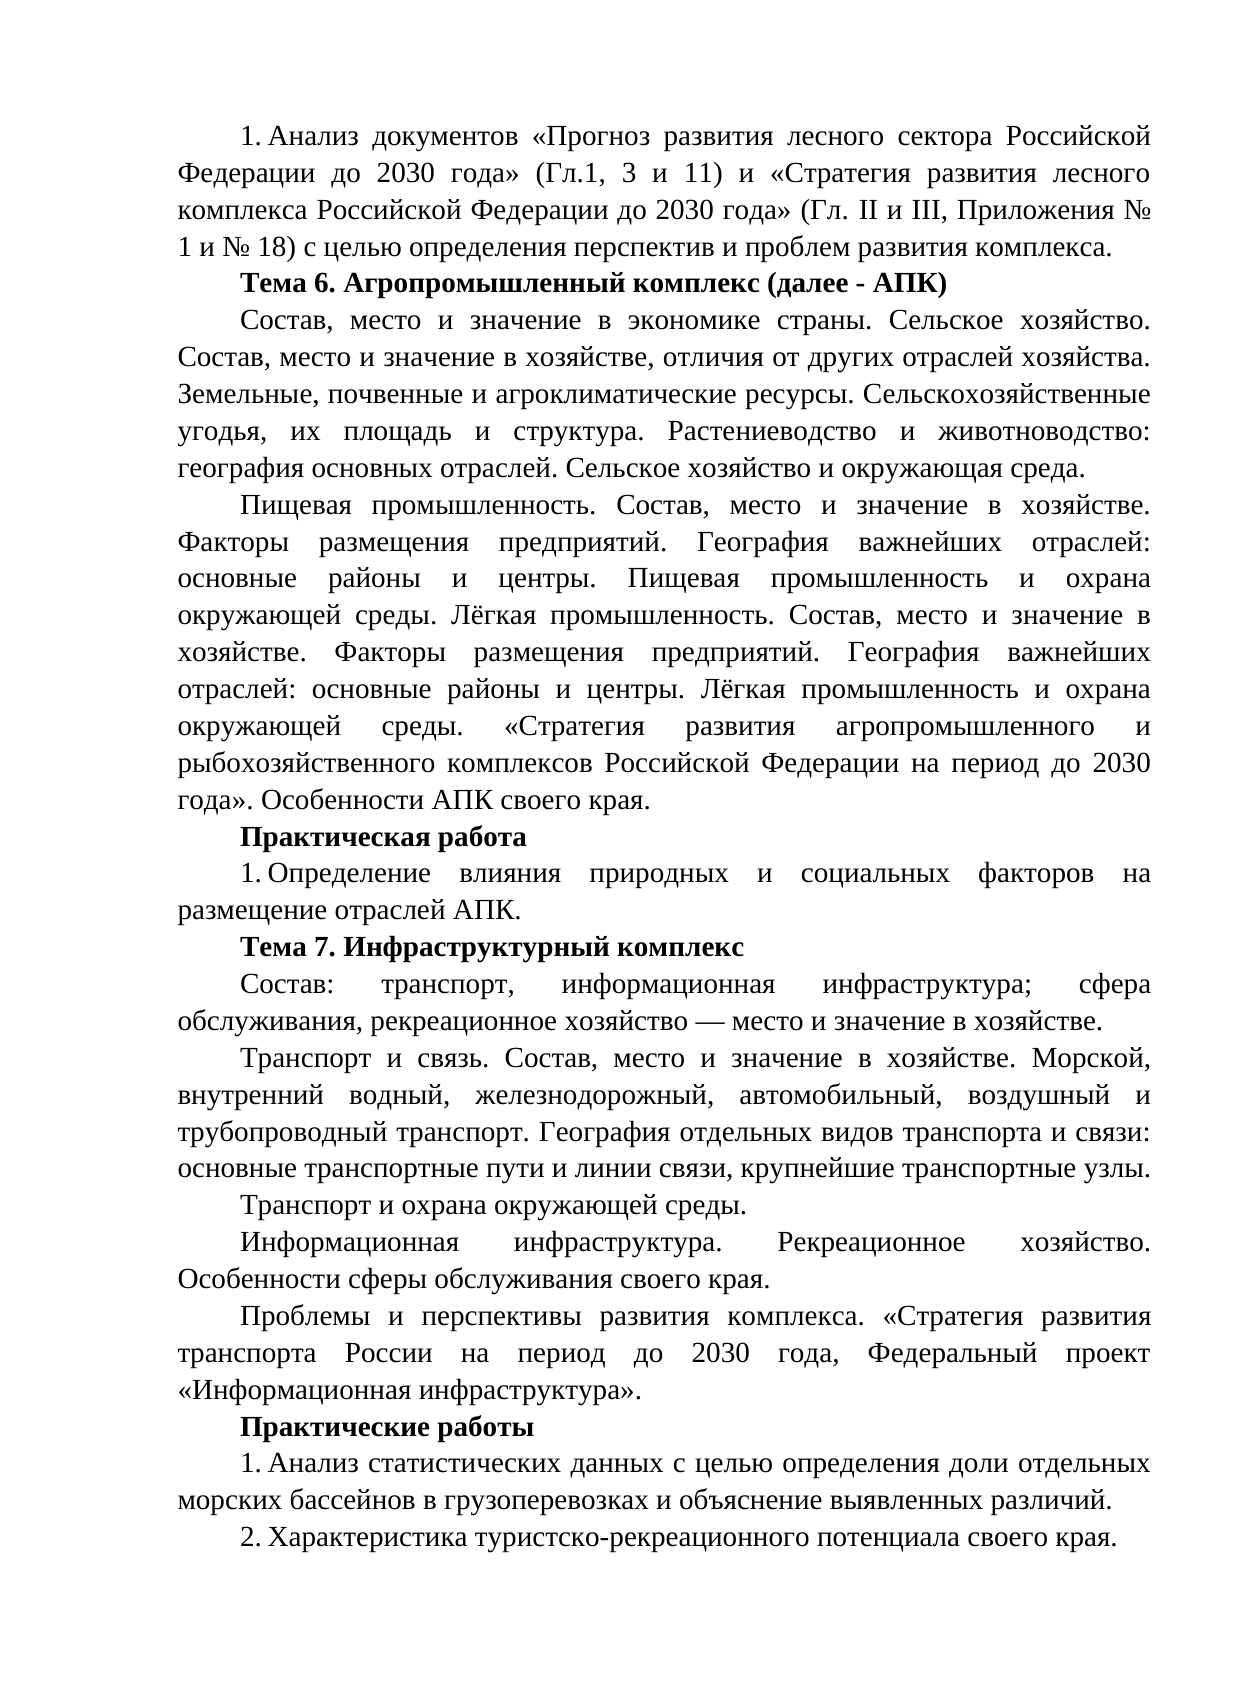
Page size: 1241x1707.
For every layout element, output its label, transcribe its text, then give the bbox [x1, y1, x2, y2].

text Практическая работа [177, 819, 1152, 852]
text Информационная инфраструктура. Рекреационное хозяйство. Особенности сферы обслуживания своего края. [177, 1224, 1152, 1295]
text Транспорт и охрана окружающей среды. [177, 1187, 1152, 1221]
text Тема 7. Инфраструктурный комплекс [177, 929, 1152, 963]
text Состав: транспорт, информационная инфраструктура; сфера обслуживания, рекреационное хозяйство — место и значение в хозяйстве. [177, 966, 1152, 1037]
text Состав, место и значение в экономике страны. Сельское хозяйство. Состав, место и значение в хозяйстве, отличия от других отраслей хозяйства. Земельные, почвенные и агроклиматические ресурсы. Сельскохозяйственные угодья, их площадь и структура. Растениеводство и животноводство: география основных отраслей. Сельское хозяйство и окружающая среда. [177, 302, 1152, 483]
text 1. Определение влияния природных и социальных факторов на размещение отраслей АПК. [177, 856, 1152, 926]
text Тема 6. Агропромышленный комплекс (далее - АПК) [177, 266, 1152, 299]
text Пищевая промышленность. Состав, место и значение в хозяйстве. Факторы размещения предприятий. География важнейших отраслей: основные районы и центры. Пищевая промышленность и охрана окружающей среды. Лёгкая промышленность. Состав, место и значение в хозяйстве. Факторы размещения предприятий. География важнейших отраслей: основные районы и центры. Лёгкая промышленность и охрана окружающей среды. «Стратегия развития агропромышленного и рыбохозяйственного комплексов Российской Федерации на период до 2030 года». Особенности АПК своего края. [177, 487, 1152, 815]
text 1. Анализ статистических данных с целью определения доли отдельных морских бассейнов в грузоперевозках и объяснение выявленных различий. [177, 1446, 1152, 1516]
text Практические работы [177, 1409, 1152, 1442]
text 1. Анализ документов «Прогноз развития лесного сектора Российской Федерации до 2030 года» (Гл.1, 3 и 11) и «Стратегия развития лесного комплекса Российской Федерации до 2030 года» (Гл. II и III, Приложения № 1 и № 18) с целью определения перспектив и проблем развития комплекса. [177, 118, 1152, 262]
text 2. Характеристика туристско-рекреационного потенциала своего края. [177, 1519, 1152, 1553]
text Транспорт и связь. Состав, место и значение в хозяйстве. Морской, внутренний водный, железнодорожный, автомобильный, воздушный и трубопроводный транспорт. География отдельных видов транспорта и связи: основные транспортные пути и линии связи, крупнейшие транспортные узлы. [177, 1040, 1152, 1184]
text Проблемы и перспективы развития комплекса. «Стратегия развития транспорта России на период до 2030 года, Федеральный проект «Информационная инфраструктура». [177, 1298, 1152, 1405]
